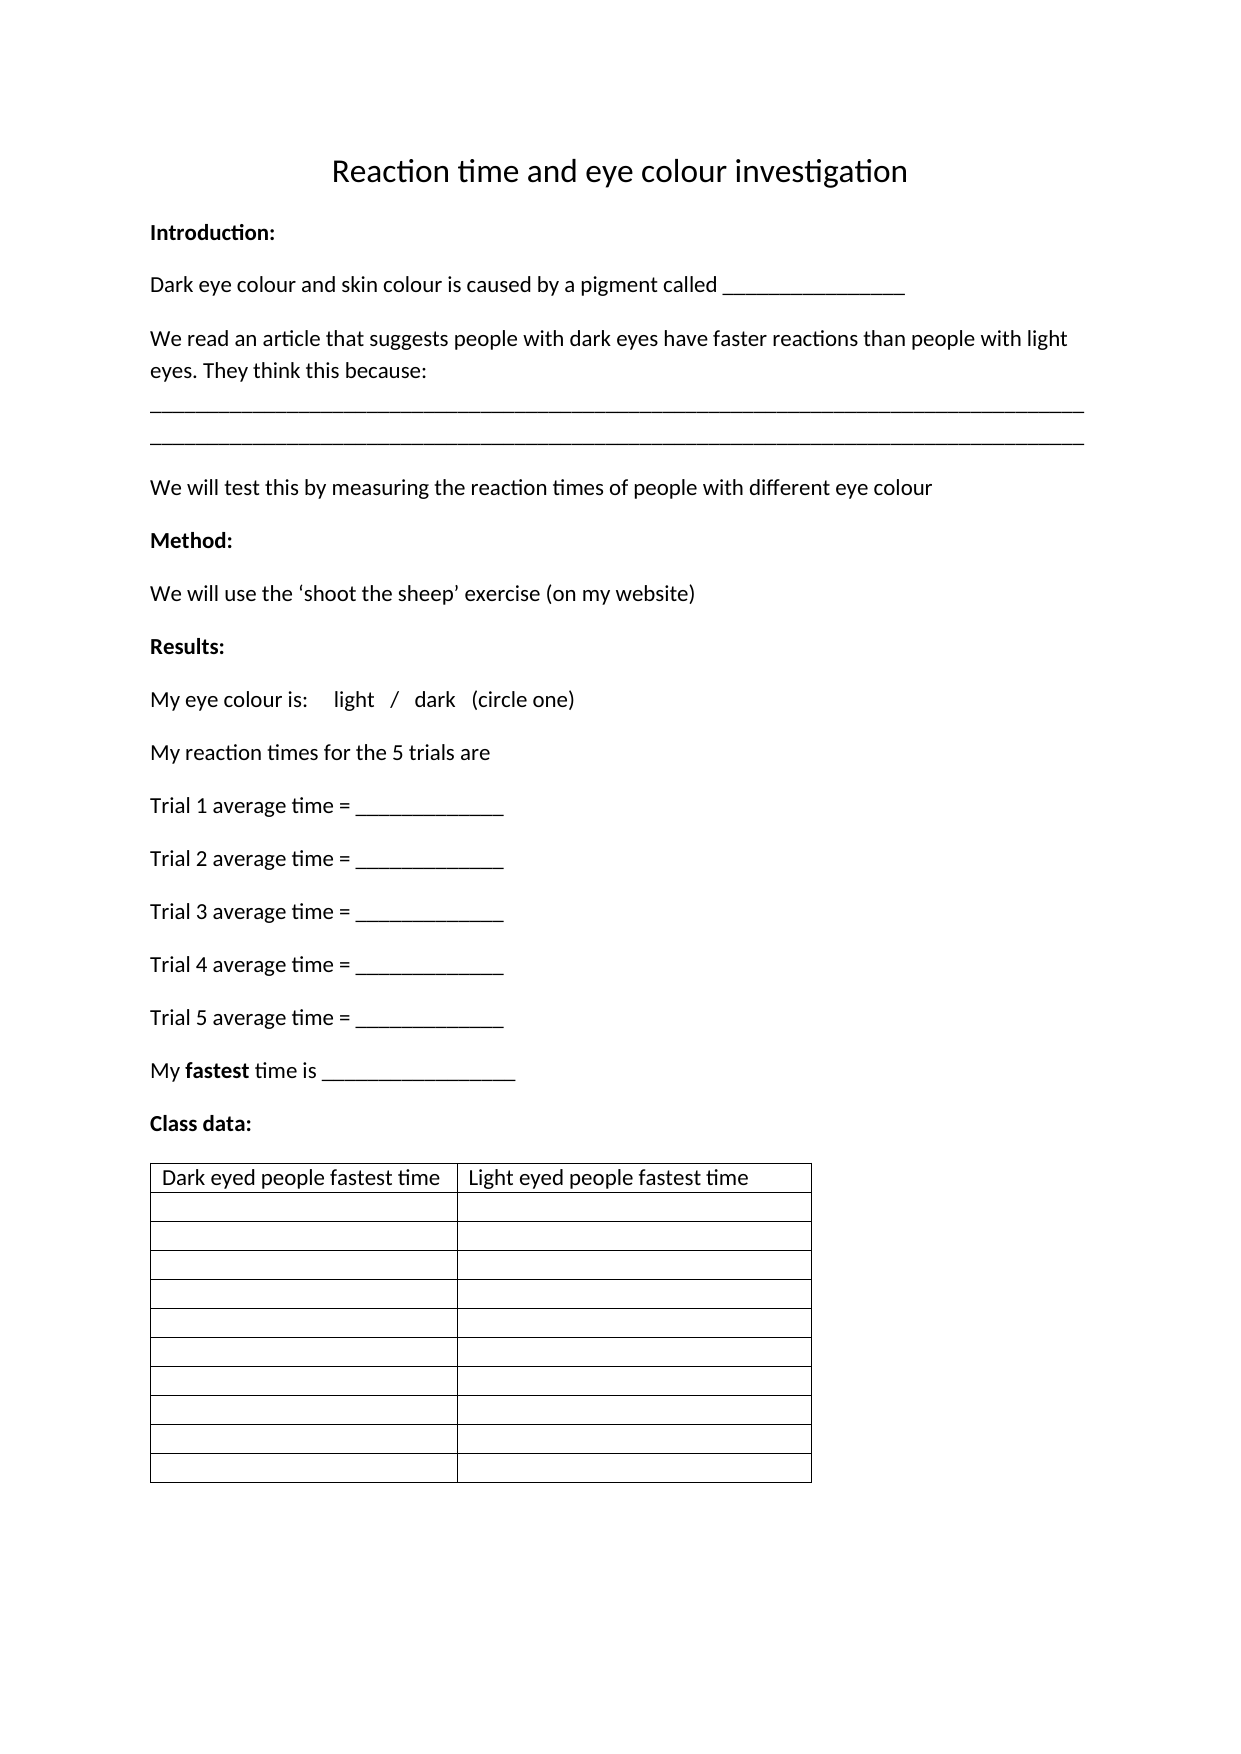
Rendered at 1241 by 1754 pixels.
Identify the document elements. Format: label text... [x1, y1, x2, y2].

text Class data: [150, 1109, 1090, 1137]
text Trial 4 average time = _____________ [150, 950, 1090, 978]
text My fastest time is _________________ [150, 1056, 1090, 1084]
text Results: [150, 632, 1090, 660]
table_cell [458, 1193, 811, 1221]
text My eye colour is: light / dark (circle one) [150, 685, 1090, 713]
table_cell [151, 1222, 457, 1250]
text Reaction time and eye colour investigation [150, 150, 1090, 191]
text Trial 3 average time = _____________ [150, 897, 1090, 925]
text My reaction times for the 5 trials are [150, 738, 1090, 766]
table_cell [151, 1367, 457, 1395]
table_cell [151, 1396, 457, 1424]
table_cell [458, 1396, 811, 1424]
text Trial 2 average time = _____________ [150, 844, 1090, 872]
table_cell [458, 1367, 811, 1395]
table_cell [458, 1454, 811, 1482]
text Trial 5 average time = _____________ [150, 1003, 1090, 1031]
table_cell [151, 1454, 457, 1482]
table_cell [151, 1251, 457, 1279]
text Method: [150, 526, 1090, 554]
table_cell [458, 1425, 811, 1453]
table_cell [151, 1425, 457, 1453]
table_cell [458, 1251, 811, 1279]
table_cell [458, 1338, 811, 1366]
text We will use the ‘shoot the sheep’ exercise (on my website) [150, 579, 1090, 607]
text We read an article that suggests people with dark eyes have faster reactions than people with light eyes. They think this because: ____________________________________________________________________________________________________________________________________________________________________ [150, 324, 1090, 448]
text Dark eye colour and skin colour is caused by a pigment called ________________ [150, 271, 1090, 299]
text Trial 1 average time = _____________ [150, 791, 1090, 819]
table_cell [458, 1309, 811, 1337]
table_header Light eyed people fastest time [458, 1164, 811, 1192]
table_cell [151, 1309, 457, 1337]
table_cell [151, 1280, 457, 1308]
text Introduction: [150, 218, 1090, 246]
table_cell [458, 1222, 811, 1250]
text We will test this by measuring the reaction times of people with different eye colour [150, 473, 1090, 501]
table_header Dark eyed people fastest time [151, 1164, 457, 1192]
table_cell [458, 1280, 811, 1308]
table_cell [151, 1193, 457, 1221]
table_cell [151, 1338, 457, 1366]
